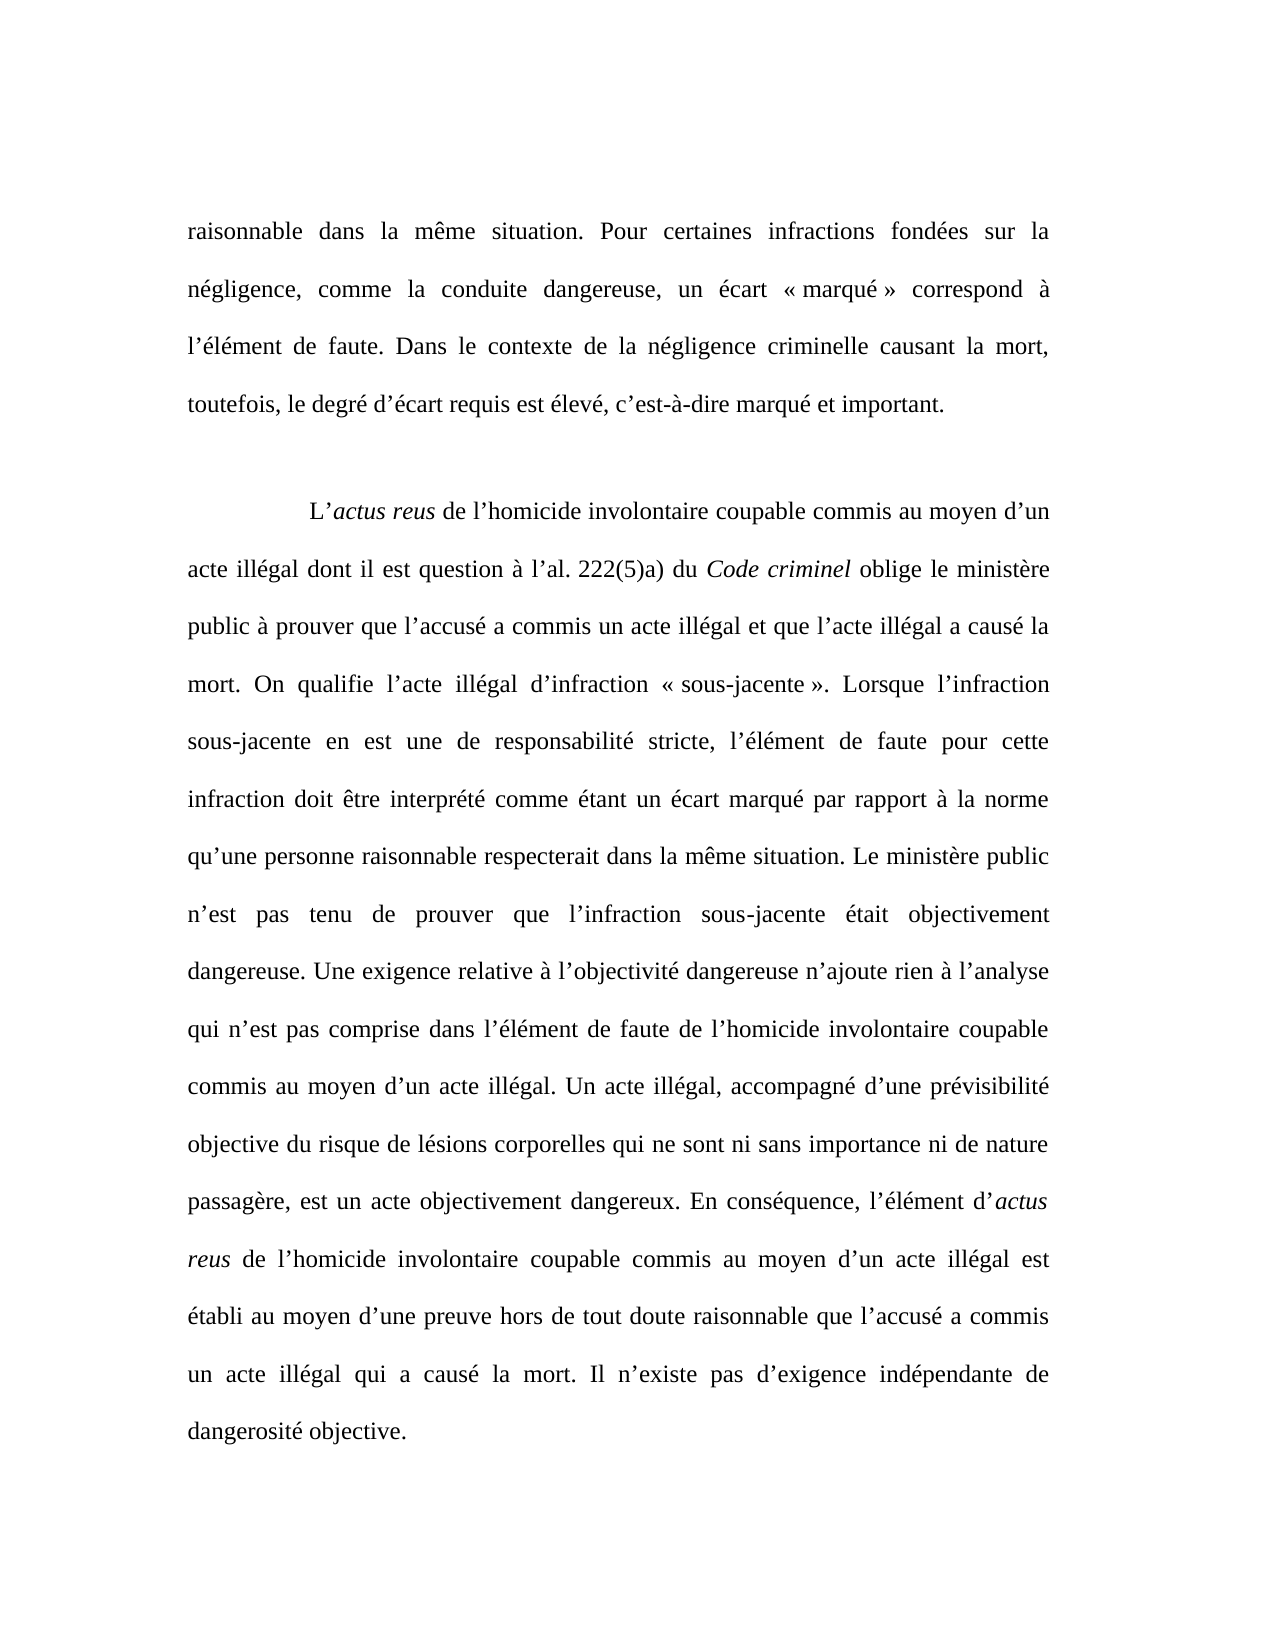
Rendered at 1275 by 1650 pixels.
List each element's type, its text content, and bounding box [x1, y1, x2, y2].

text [187, 216, 1050, 418]
text L’actus reus de l’homicide involontaire coupable commis au moyen d’un acte illégal dont il est question à l’al. 222(5)a) du Code criminel oblige le ministère public à prouver que l’accusé a commis un acte illégal et que l’acte illégal a causé la mort. On qualifie l’acte illégal d’infraction « sous-jacente ». Lorsque l’infraction sous-jacente en est une de responsabilité stricte, l’élément de faute pour cette infraction doit être interprété comme étant un écart marqué par rapport à la norme qu’une personne raisonnable respecterait dans la même situation. Le ministère public n’est pas tenu de prouver que l’infraction sous-jacente était objectivement dangereuse. Une exigence relative à l’objectivité dangereuse n’ajoute rien à l’analyse qui n’est pas comprise dans l’élément de faute de l’homicide involontaire coupable commis au moyen d’un acte illégal. Un acte illégal, accompagné d’une prévisibilité objective du risque de lésions corporelles qui ne sont ni sans importance ni de nature passagère, est un acte objectivement dangereux. En conséquence, l’élément d’actus reus de l’homicide involontaire coupable commis au moyen d’un acte illégal est établi au moyen d’une preuve hors de tout doute raisonnable que l’accusé a commis un acte illégal qui a causé la mort. Il n’existe pas d’exigence indépendante de dangerosité objective. [187, 496, 1050, 1445]
